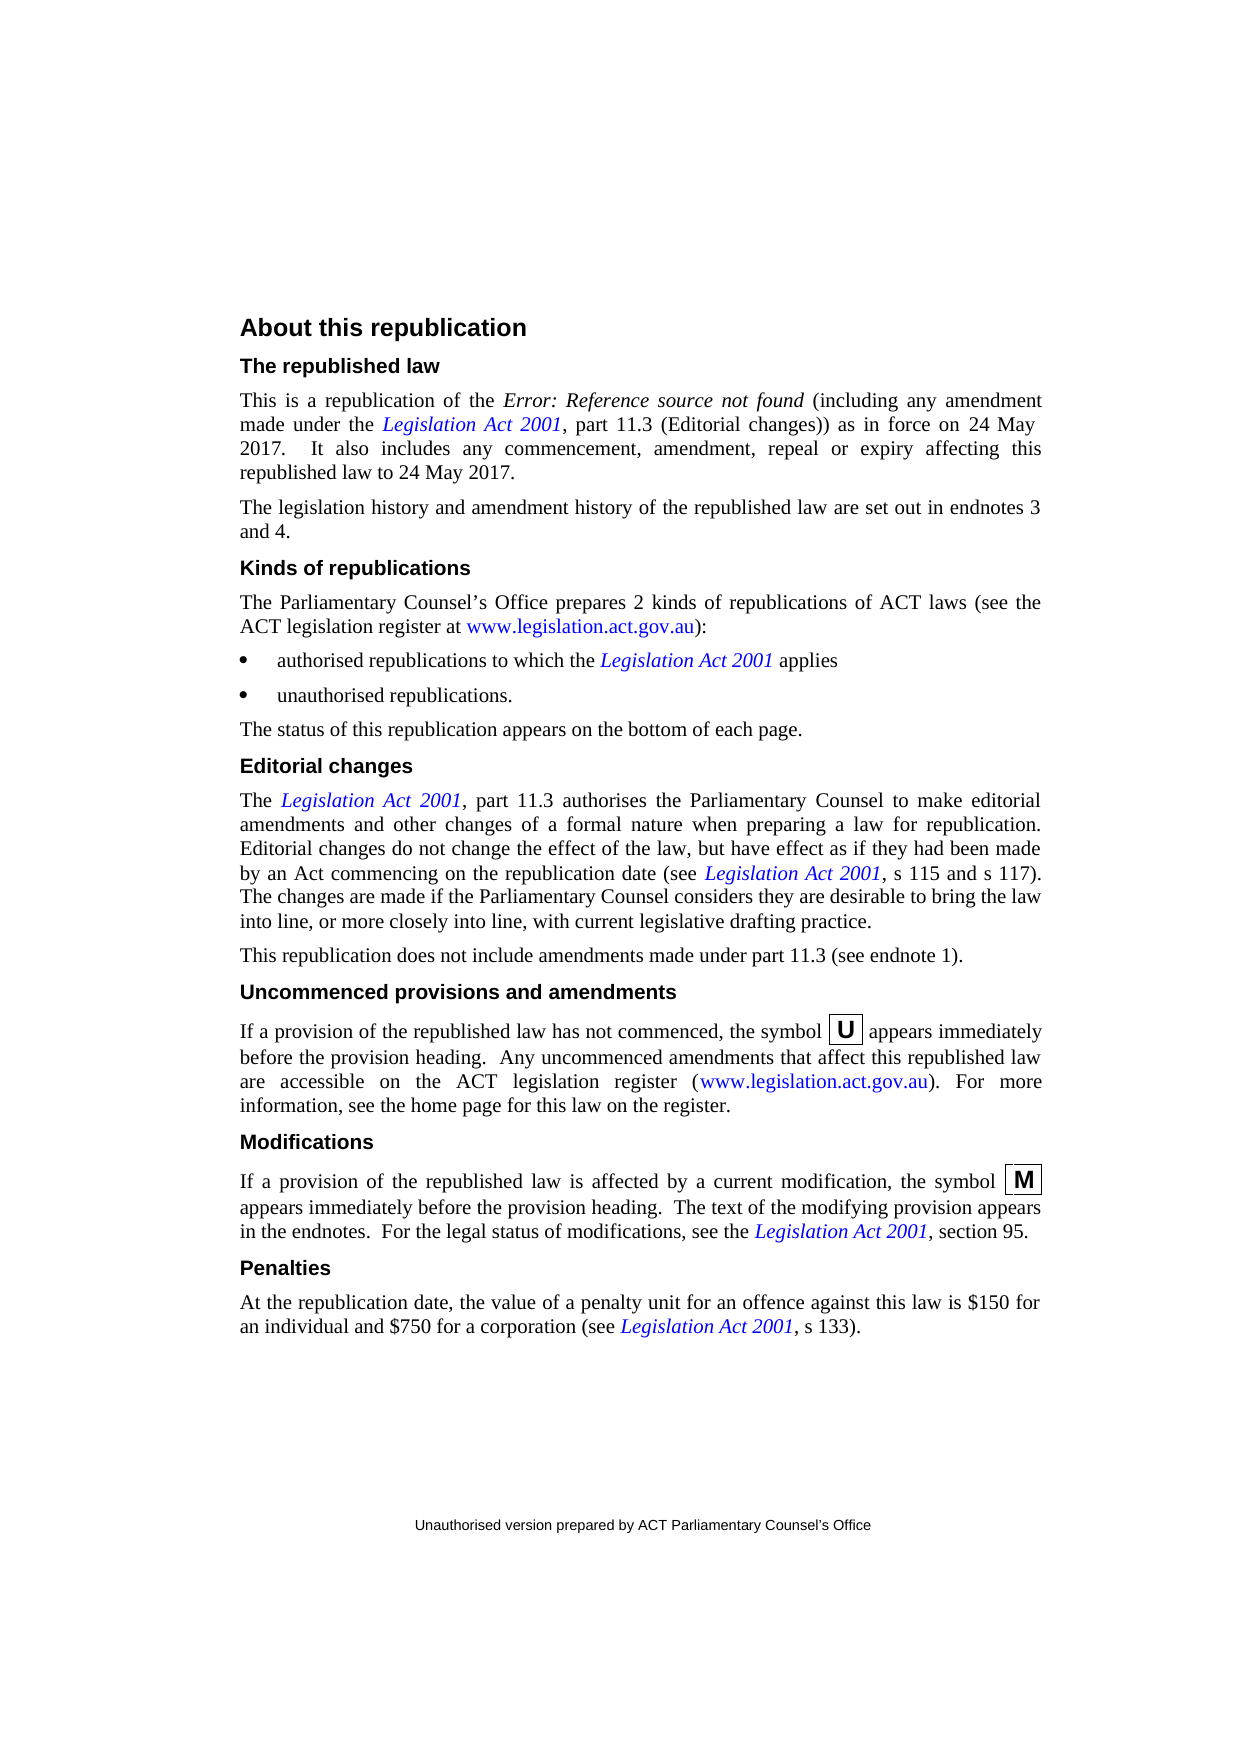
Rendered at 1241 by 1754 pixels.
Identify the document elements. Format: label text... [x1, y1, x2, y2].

text authorised republications to which the Legislation Act 2001 applies [239, 648, 1042, 672]
text Kinds of republications [239, 555, 1042, 579]
text The Parliamentary Counsel’s Office prepares 2 kinds of republications of ACT laws (see the ACT legislation register at www.legislation.act.gov.au): [239, 590, 1042, 638]
text The republished law [239, 354, 1042, 378]
text unauthorised republications. [239, 683, 1042, 707]
text The status of this republication appears on the bottom of each page. [239, 717, 1042, 741]
text At the republication date, the value of a penalty unit for an offence against this law is $150 for an individual and $750 for a corporation (see Legislation Act 2001, s 133). [239, 1290, 1042, 1338]
text If a provision of the republished law has not commenced, the symbol U appears immediately before the provision heading. Any uncommenced amendments that affect this republished law are accessible on the ACT legislation register (www.legislation.act.gov.au). For more information, see the home page for this law on the register. [239, 1014, 1042, 1117]
text Modifications [239, 1129, 1042, 1153]
text The Legislation Act 2001, part 11.3 authorises the Parliamentary Counsel to make editorial amendments and other changes of a formal nature when preparing a law for republication. Editorial changes do not change the effect of the law, but have effect as if they had been made by an Act commencing on the republication date (see Legislation Act 2001, s 115 and s 117). The changes are made if the Parliamentary Counsel considers they are desirable to bring the law into line, or more closely into line, with current legislative drafting practice. [239, 788, 1042, 933]
text The legislation history and amendment history of the republished law are set out in endnotes 3 and 4. [239, 495, 1042, 543]
text If a provision of the republished law is affected by a current modification, the symbol M appears immediately before the provision heading. The text of the modifying provision appears in the endnotes. For the legal status of modifications, see the Legislation Act 2001, section 95. [239, 1164, 1042, 1243]
text This is a republication of the Legal Aid Act 1977 (including any amendment made under the Legislation Act 2001, part 11.3 (Editorial changes)) as in force on 24 May 2017. It also includes any commencement, amendment, repeal or expiry affecting this republished law to 24 May 2017. [239, 388, 1042, 484]
text This republication does not include amendments made under part 11.3 (see endnote 1). [239, 943, 1042, 967]
text Uncommenced provisions and amendments [239, 979, 1042, 1003]
text Penalties [239, 1255, 1042, 1279]
text Editorial changes [239, 754, 1042, 778]
subtitle About this republication [239, 312, 1042, 341]
